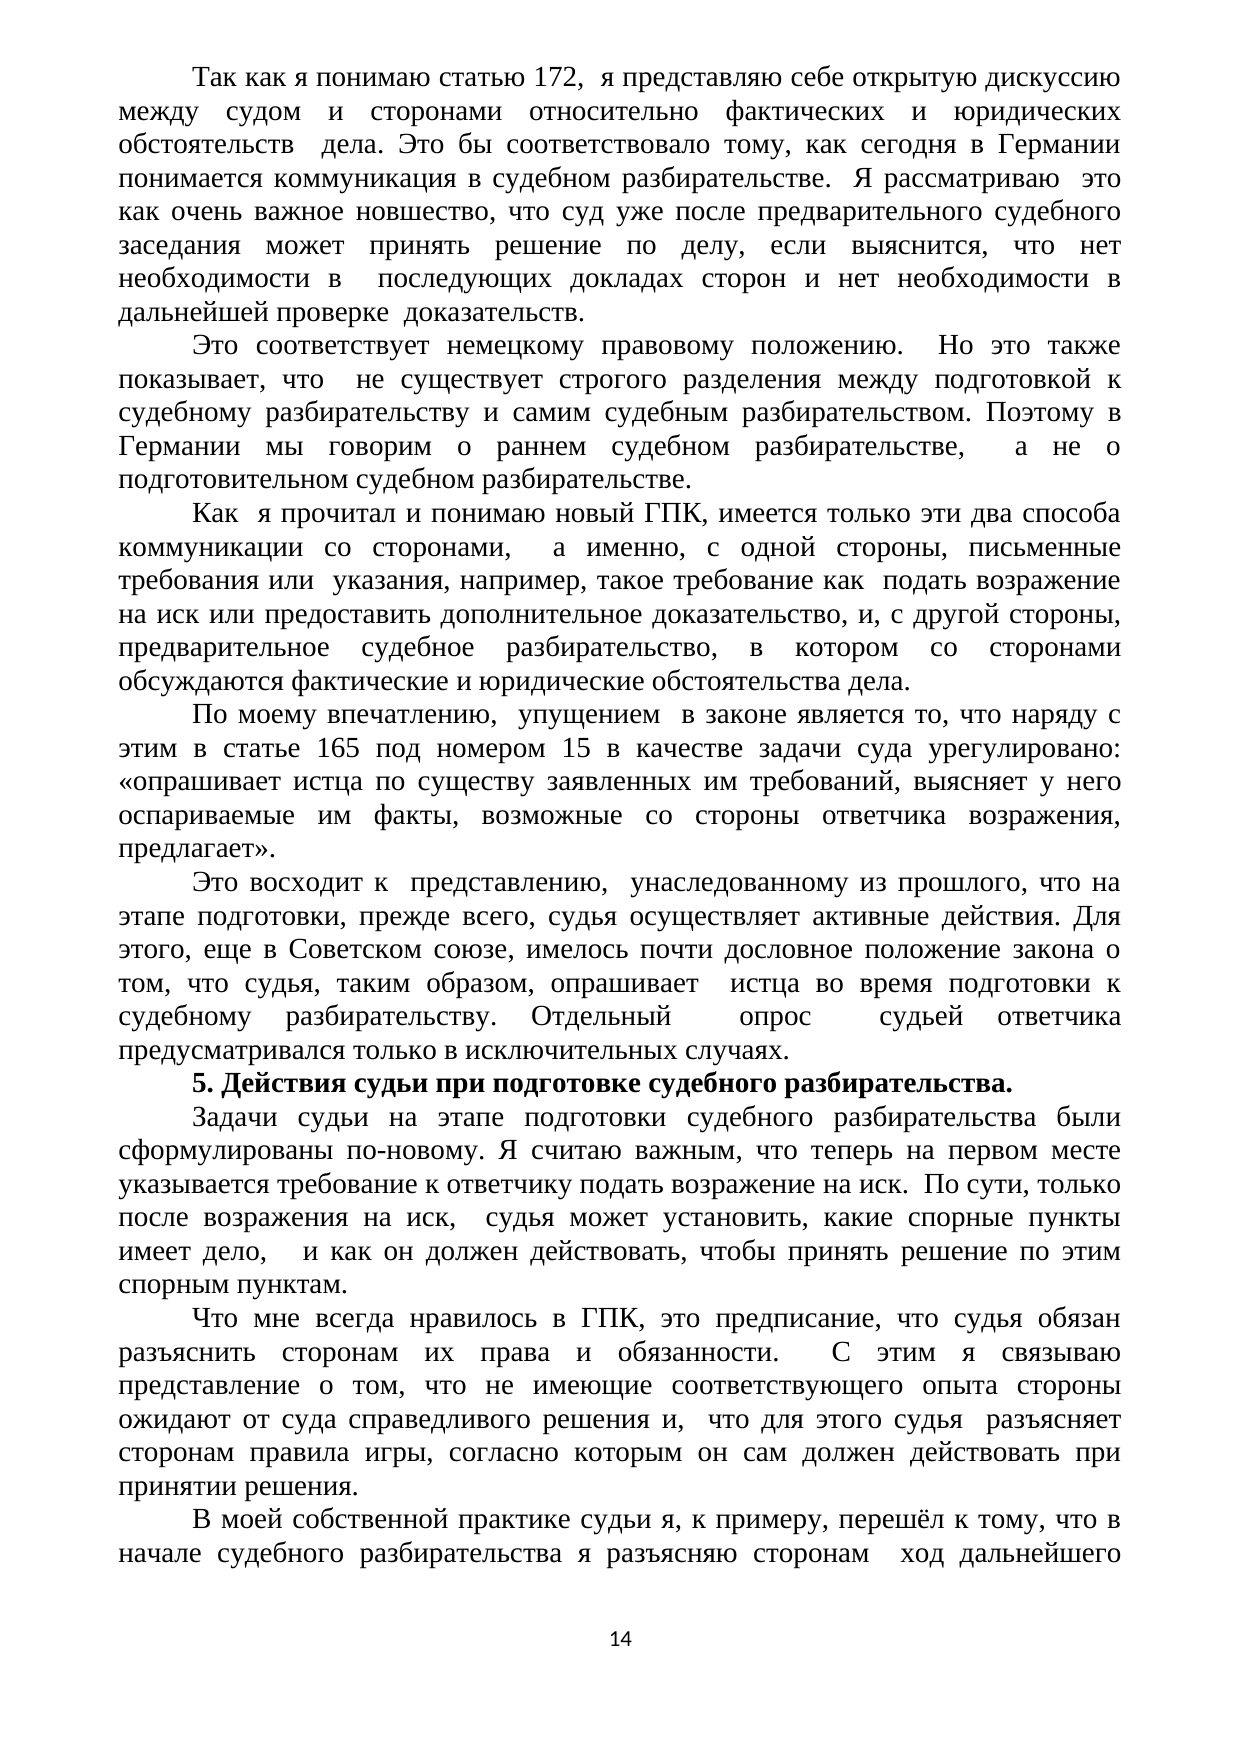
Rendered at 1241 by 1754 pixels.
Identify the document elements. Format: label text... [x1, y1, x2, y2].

text По моему впечатлению, упущением в законе является то, что наряду с этим в статье 165 под номером 15 в качестве задачи суда урегулировано: «опрашивает истца по существу заявленных им требований, выясняет у него оспариваемые им факты, возможные со стороны ответчика возражения, предлагает». [118, 696, 1122, 864]
text Как я прочитал и понимаю новый ГПК, имеется только эти два способа коммуникации со сторонами, а именно, с одной стороны, письменные требования или указания, например, такое требование как подать возражение на иск или предоставить дополнительное доказательство, и, с другой стороны, предварительное судебное разбирательство, в котором со сторонами обсуждаются фактические и юридические обстоятельства дела. [118, 495, 1122, 696]
text Так как я понимаю статью 172, я представляю себе открытую дискуссию между судом и сторонами относительно фактических и юридических обстоятельств дела. Это бы соответствовало тому, как сегодня в Германии понимается коммуникация в судебном разбирательстве. Я рассматриваю это как очень важное новшество, что суд уже после предварительного судебного заседания может принять решение по делу, если выяснится, что нет необходимости в последующих докладах сторон и нет необходимости в дальнейшей проверке доказательств. [118, 59, 1122, 327]
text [118, 1501, 1122, 1568]
text 5. Действия судьи при подготовке судебного разбирательства. [118, 1065, 1122, 1099]
text Что мне всегда нравилось в ГПК, это предписание, что судья обязан разъяснить сторонам их права и обязанности. С этим я связываю представление о том, что не имеющие соответствующего опыта стороны ожидают от суда справедливого решения и, что для этого судья разъясняет сторонам правила игры, согласно которым он сам должен действовать при принятии решения. [118, 1300, 1122, 1501]
text Задачи судьи на этапе подготовки судебного разбирательства были сформулированы по-новому. Я считаю важным, что теперь на первом месте указывается требование к ответчику подать возражение на иск. По сути, только после возражения на иск, судья может установить, какие спорные пункты имеет дело, и как он должен действовать, чтобы принять решение по этим спорным пунктам. [118, 1099, 1122, 1300]
text Это соответствует немецкому правовому положению. Но это также показывает, что не существует строгого разделения между подготовкой к судебному разбирательству и самим судебным разбирательством. Поэтому в Германии мы говорим о раннем судебном разбирательстве, а не о подготовительном судебном разбирательстве. [118, 327, 1122, 495]
text Это восходит к представлению, унаследованному из прошлого, что на этапе подготовки, прежде всего, судья осуществляет активные действия. Для этого, еще в Советском союзе, имелось почти дословное положение закона о том, что судья, таким образом, опрашивает истца во время подготовки к судебному разбирательству. Отдельный опрос судьей ответчика предусматривался только в исключительных случаях. [118, 864, 1122, 1065]
